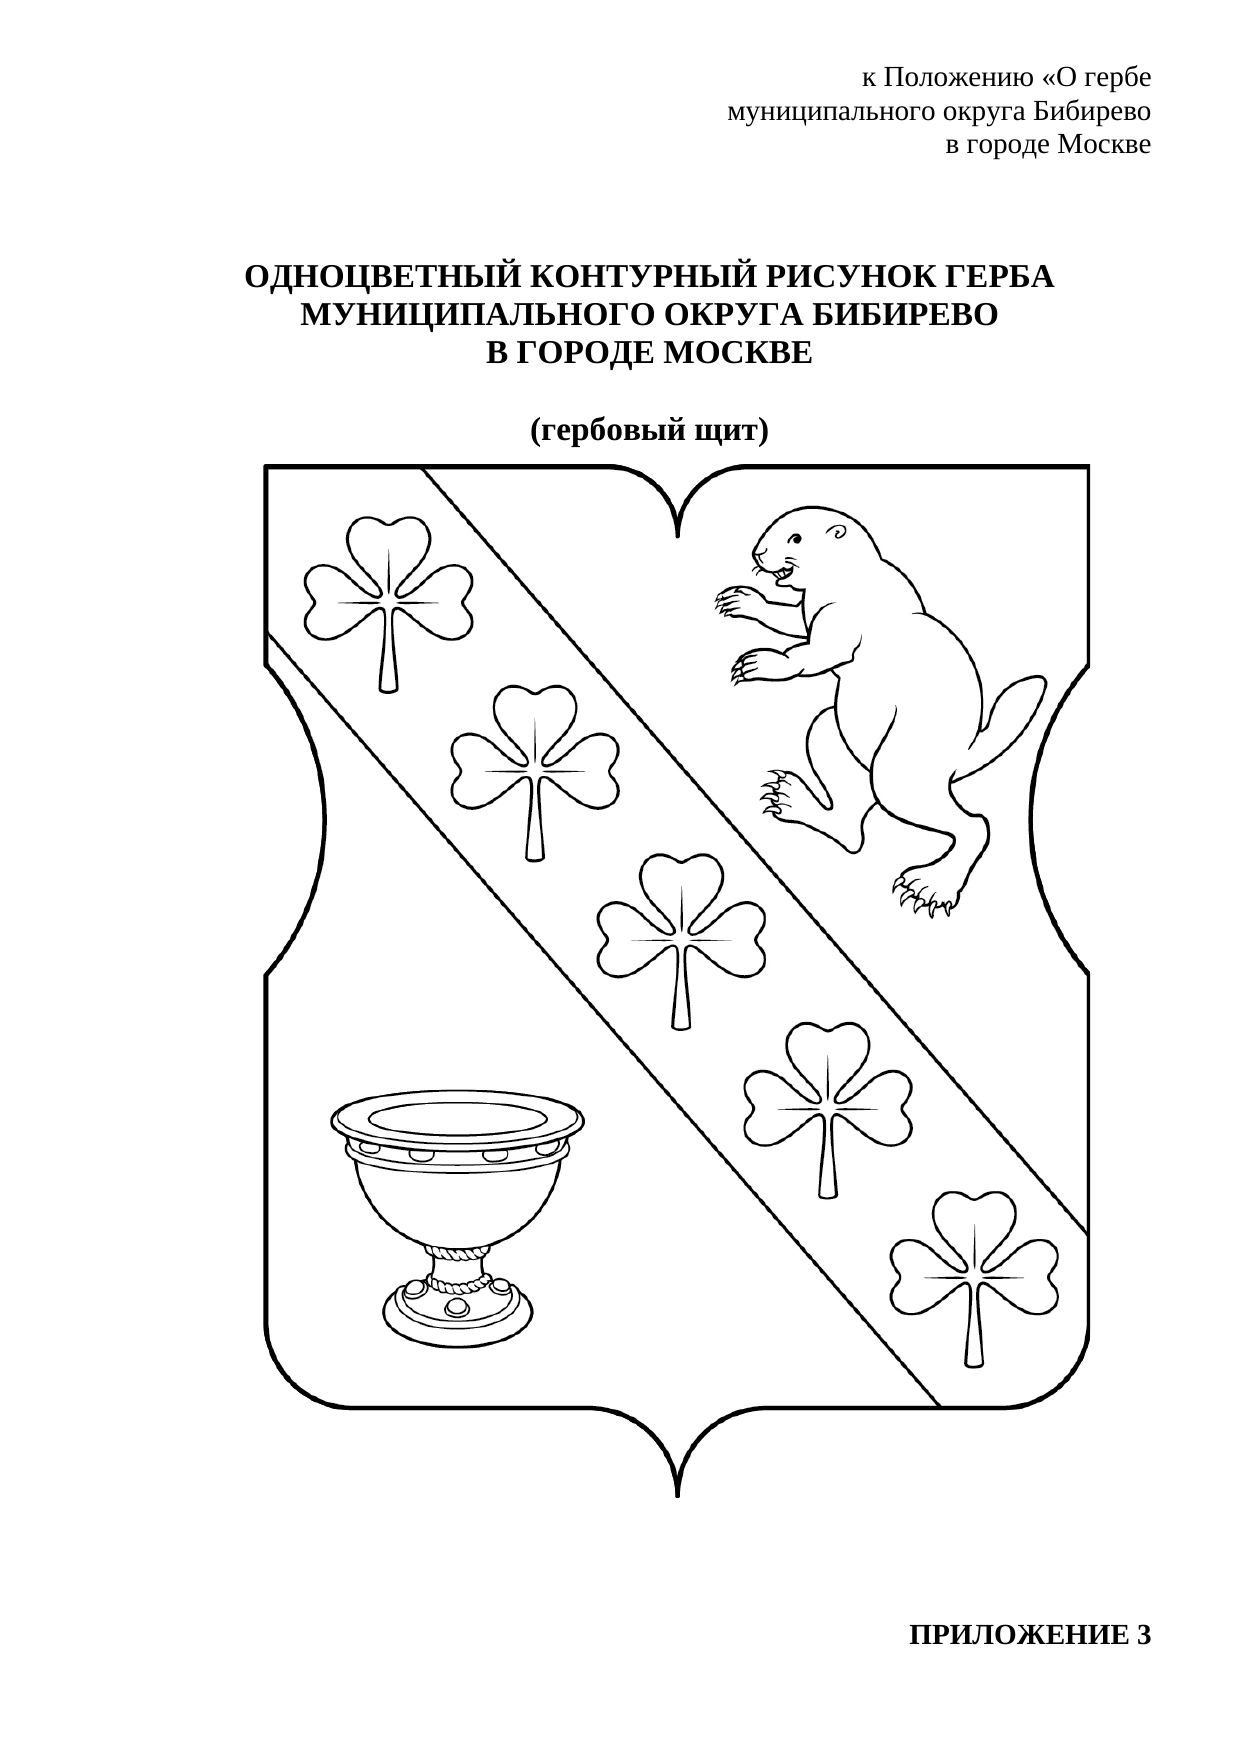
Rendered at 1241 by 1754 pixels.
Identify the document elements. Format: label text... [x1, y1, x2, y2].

picture [263, 464, 1091, 1498]
text В ГОРОДЕ МОСКВЕ [148, 333, 1152, 371]
text (гербовый щит) [148, 409, 1152, 472]
text к Положению «О гербе [148, 59, 1152, 93]
text в городе Москве [148, 126, 1152, 160]
text МУНИЦИПАЛЬНОГО ОКРУГА БИБИРЕВО [148, 294, 1152, 333]
text муниципального округа Бибирево [148, 93, 1152, 126]
text ОДНОЦВЕТНЫЙ КОНТУРНЫЙ РИСУНОК ГЕРБА [148, 256, 1152, 294]
text ПРИЛОЖЕНИЕ 3 [129, 1617, 1152, 1651]
